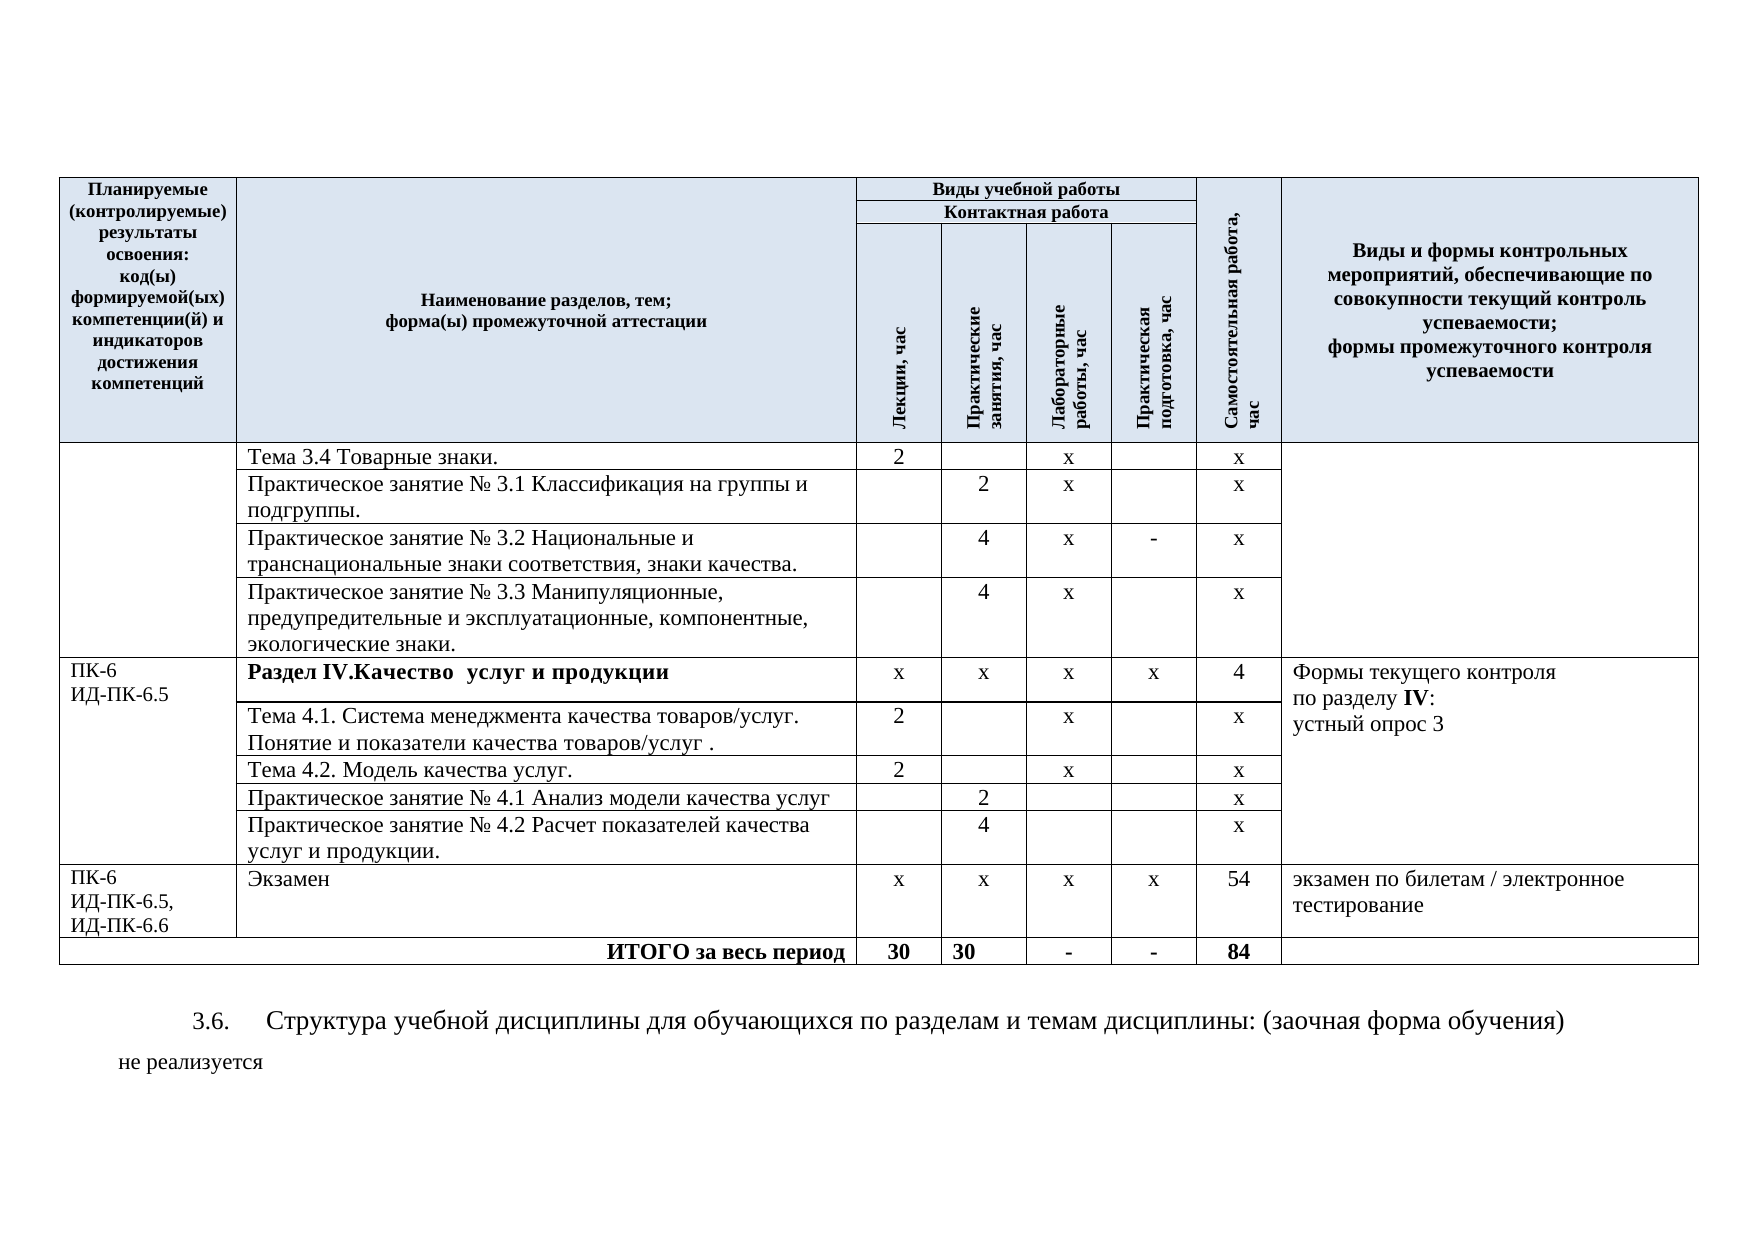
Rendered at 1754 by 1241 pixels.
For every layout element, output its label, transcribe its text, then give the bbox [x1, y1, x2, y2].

table_cell х [857, 865, 941, 937]
table_cell Экзамен [237, 865, 856, 937]
table_cell х [1112, 658, 1196, 701]
table_cell [1112, 756, 1196, 783]
table_header Планируемые (контролируемые) результаты освоения: код(ы) формируемой(ых) компетенции(й) и индикаторов достижения компетенций [60, 178, 236, 442]
table_cell х [942, 865, 1026, 937]
table_header Наименование разделов, тем; форма(ы) промежуточной аттестации [237, 178, 856, 442]
table_cell [1112, 703, 1196, 755]
table_cell Лекции, час [857, 224, 941, 442]
table_cell х [1197, 756, 1281, 783]
table_cell [1027, 811, 1111, 864]
table_cell [1112, 443, 1196, 469]
table_cell х [1197, 811, 1281, 864]
table_cell х [1027, 524, 1111, 577]
table_cell [942, 703, 1026, 755]
table_cell [1112, 578, 1196, 657]
table_cell экзамен по билетам / электронное тестирование [1282, 865, 1698, 937]
table_cell 4 [942, 811, 1026, 864]
table_cell х [1027, 443, 1111, 469]
table_header Виды учебной работы [857, 178, 1196, 200]
table_cell 30 [857, 938, 941, 964]
table_cell х [1027, 578, 1111, 657]
table_cell х [1197, 524, 1281, 577]
table_cell [857, 578, 941, 657]
table_cell [1112, 784, 1196, 810]
table_cell ПК-6 ИД-ПК-6.5 [60, 658, 236, 864]
table_cell х [1027, 658, 1111, 701]
table_cell Практическое занятие № 4.1 Анализ модели качества услуг [237, 784, 856, 810]
table_cell х [1027, 865, 1111, 937]
table_cell Формы текущего контроля по разделу IV: устный опрос 3 [1282, 658, 1698, 864]
table_cell 54 [1197, 865, 1281, 937]
table_cell Практическое занятие № 3.2 Национальные и транснациональные знаки соответствия, знаки качества. [237, 524, 856, 577]
table_cell 84 [1197, 938, 1281, 964]
table_cell х [1197, 703, 1281, 755]
table_cell х [942, 658, 1026, 701]
table_cell ПК-6 ИД-ПК-6.5, ИД-ПК-6.6 [60, 865, 236, 937]
table_cell [857, 470, 941, 523]
table_cell - [1112, 938, 1196, 964]
table_cell [942, 756, 1026, 783]
table_cell 30 [942, 938, 1026, 964]
table_cell Практическое занятие № 3.1 Классификация на группы и подгруппы. [237, 470, 856, 523]
table_cell - [1112, 524, 1196, 577]
table_cell х [857, 658, 941, 701]
table_cell 4 [1197, 658, 1281, 701]
table_cell Тема 3.4 Товарные знаки. [237, 443, 856, 469]
table_cell Тема 4.1. Система менеджмента качества товаров/услуг. Понятие и показатели качества товаров/услуг . [237, 703, 856, 755]
table_cell 2 [857, 443, 941, 469]
table_cell [942, 443, 1026, 469]
table_cell ИТОГО за весь период [60, 938, 856, 964]
table_cell [1112, 811, 1196, 864]
table_cell [857, 784, 941, 810]
table_cell Практическая подготовка, час [1112, 224, 1196, 442]
table_cell [857, 524, 941, 577]
table_cell х [1027, 703, 1111, 755]
table_cell Практическое занятие № 4.2 Расчет показателей качества услуг и продукции. [237, 811, 856, 864]
text не реализуется [118, 1048, 1665, 1074]
table_cell Практическое занятие № 3.3 Манипуляционные, предупредительные и эксплуатационные, компонентные, экологические знаки. [237, 578, 856, 657]
table_cell х [1197, 784, 1281, 810]
table_cell х [1197, 470, 1281, 523]
table_cell [1112, 470, 1196, 523]
table_cell Контактная работа [857, 201, 1196, 222]
table_cell х [1027, 470, 1111, 523]
table_cell 2 [857, 756, 941, 783]
table_cell Лабораторные работы, час [1027, 224, 1111, 442]
table_cell 4 [942, 524, 1026, 577]
table_cell 2 [857, 703, 941, 755]
table_cell х [1197, 443, 1281, 469]
table_cell Тема 4.2. Модель качества услуг. [237, 756, 856, 783]
table_cell 2 [942, 470, 1026, 523]
table_cell 4 [942, 578, 1026, 657]
subtitle Структура учебной дисциплины для обучающихся по разделам и темам дисциплины: (заочная форма обучения) [192, 1004, 1665, 1035]
table_cell [857, 811, 941, 864]
table_cell Раздел IV.Качество услуг и продукции [237, 658, 856, 701]
table_cell х [1197, 578, 1281, 657]
table_cell Практические занятия, час [942, 224, 1026, 442]
table_header Виды и формы контрольных мероприятий, обеспечивающие по совокупности текущий контроль успеваемости; формы промежуточного контроля успеваемости [1282, 178, 1698, 442]
table_cell х [1027, 756, 1111, 783]
table_cell [1027, 784, 1111, 810]
table_cell х [1112, 865, 1196, 937]
table_cell [1282, 938, 1698, 964]
table_cell - [1027, 938, 1111, 964]
table_header Самостоятельная работа, час [1197, 178, 1281, 442]
table_cell 2 [942, 784, 1026, 810]
